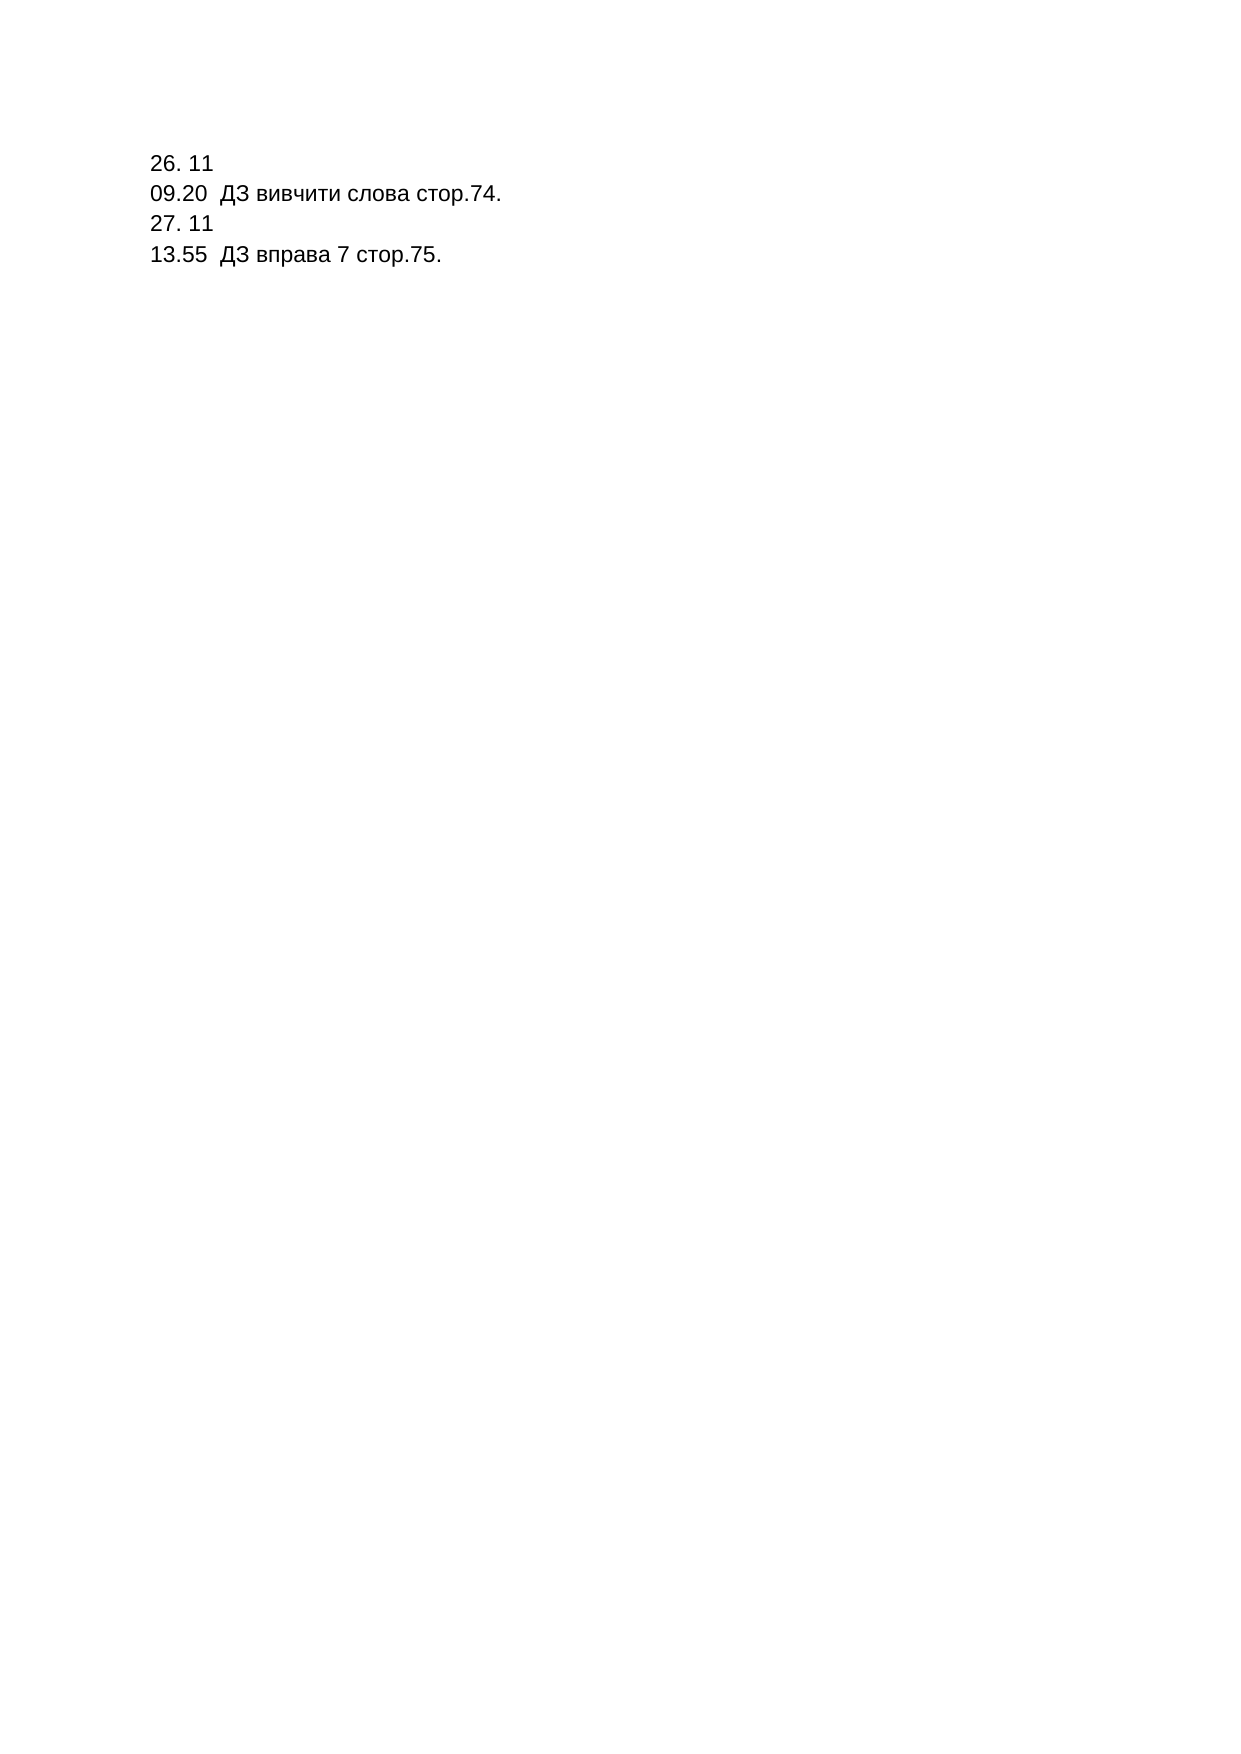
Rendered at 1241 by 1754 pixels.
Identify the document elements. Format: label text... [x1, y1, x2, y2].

text 26. 11 [150, 150, 1090, 176]
text 09.20 ДЗ вивчити слова стор.74. [150, 180, 1090, 207]
text 27. 11 [150, 210, 1090, 237]
text 13.55 ДЗ вправа 7 стор.75. [150, 241, 1090, 267]
